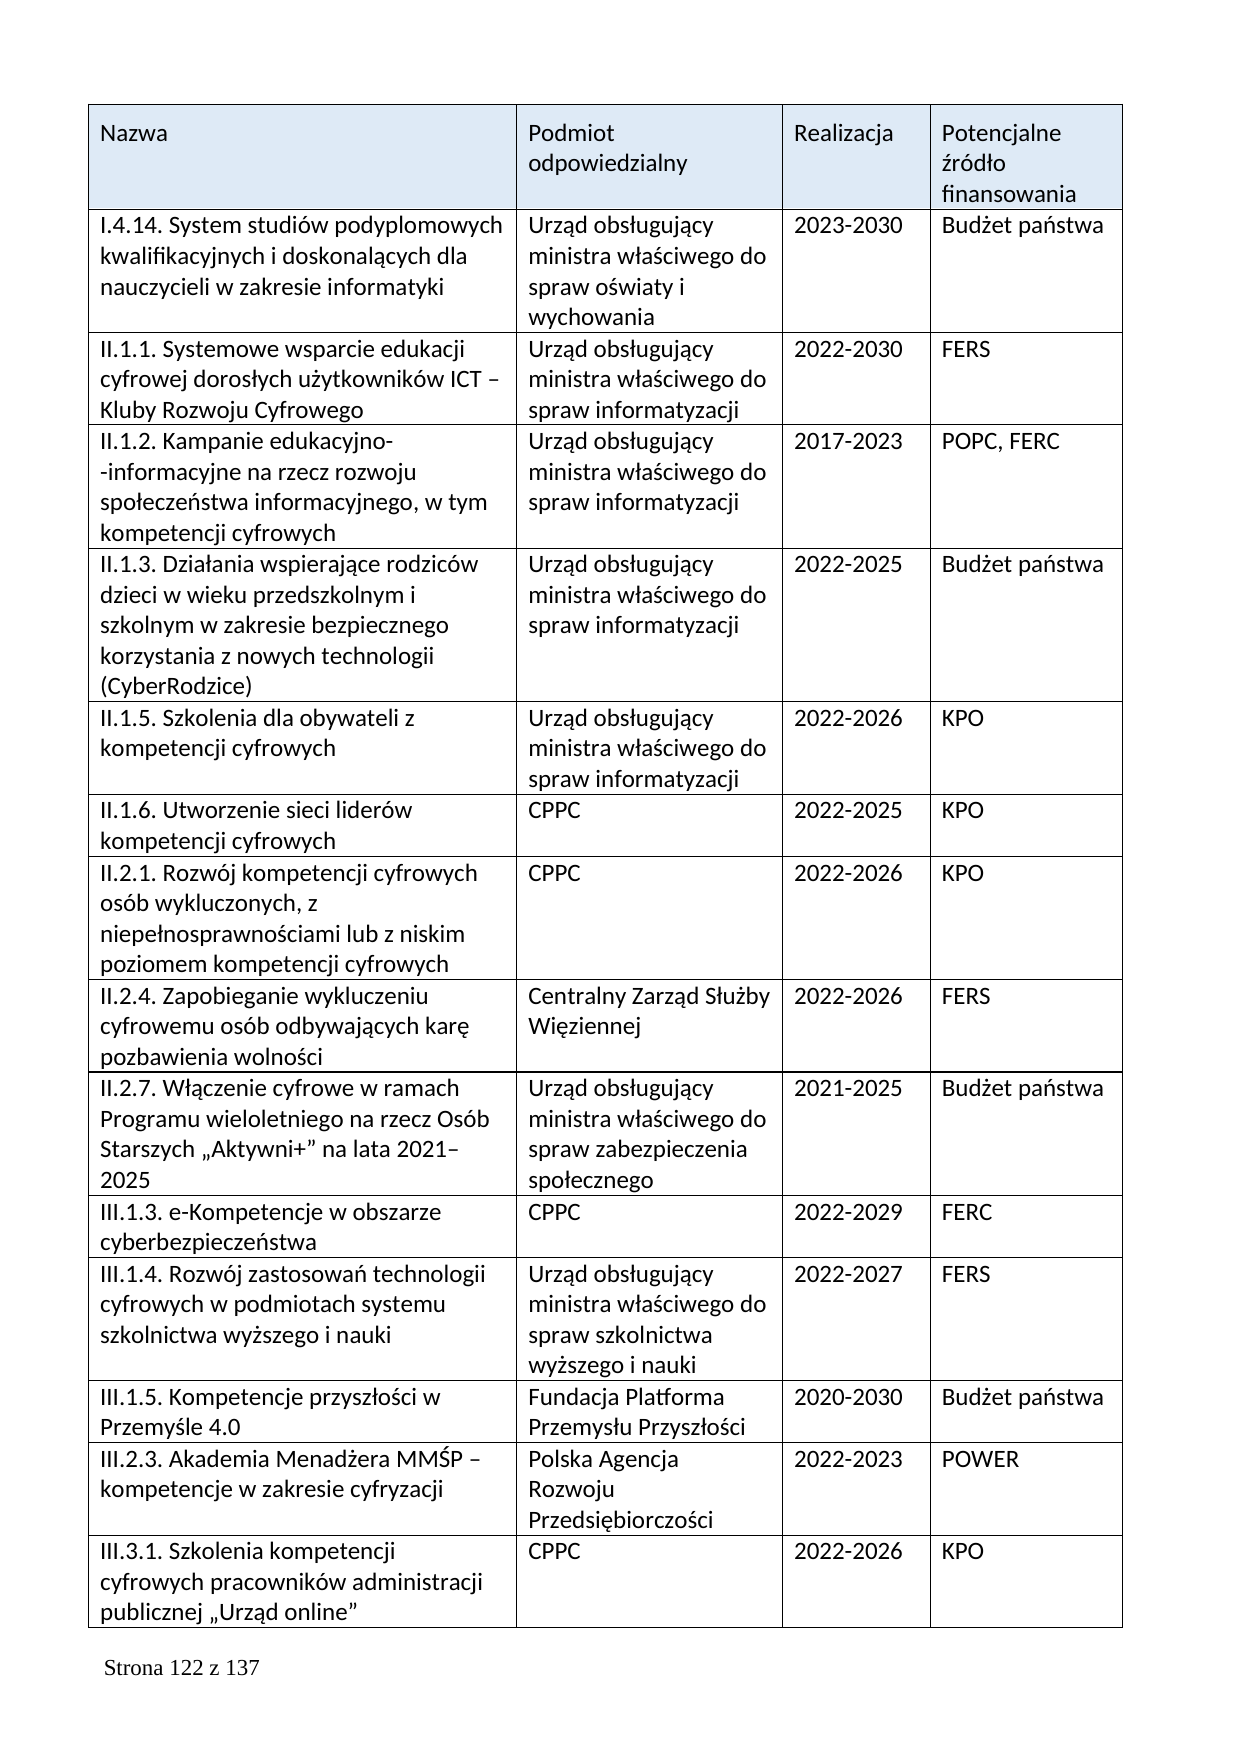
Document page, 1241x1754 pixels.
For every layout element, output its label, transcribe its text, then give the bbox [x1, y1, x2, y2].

table_cell Centralny Zarząd Służby Więziennej [517, 980, 782, 1071]
table_cell FERS [931, 333, 1122, 424]
table_cell Urząd obsługujący ministra właściwego do spraw szkolnictwa wyższego i nauki [517, 1258, 782, 1380]
table_cell 2022-2026 [783, 702, 930, 794]
table_cell III.1.4. Rozwój zastosowań technologii cyfrowych w podmiotach systemu szkolnictwa wyższego i nauki [89, 1258, 516, 1380]
table_cell III.2.3. Akademia Menadżera MMŚP – kompetencje w zakresie cyfryzacji [89, 1443, 516, 1534]
table_cell KPO [931, 702, 1122, 794]
table_cell II.1.5. Szkolenia dla obywateli z kompetencji cyfrowych [89, 702, 516, 794]
table_cell 2022-2027 [783, 1258, 930, 1380]
table_cell Budżet państwa [931, 210, 1122, 332]
table_cell II.2.1. Rozwój kompetencji cyfrowych osób wykluczonych, z niepełnosprawnościami lub z niskim poziomem kompetencji cyfrowych [89, 857, 516, 979]
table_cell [517, 210, 782, 332]
table_cell CPPC [517, 1196, 782, 1257]
table_cell CPPC [517, 795, 782, 856]
table_cell Fundacja Platforma Przemysłu Przyszłości [517, 1381, 782, 1442]
table_cell 2022-2026 [783, 980, 930, 1071]
table_cell 2022-2025 [783, 549, 930, 701]
table_cell 2022-2023 [783, 1443, 930, 1534]
table_cell FERS [931, 980, 1122, 1071]
table_header Realizacja [783, 105, 930, 208]
table_cell III.1.5. Kompetencje przyszłości w Przemyśle 4.0 [89, 1381, 516, 1442]
table_cell 2023-2030 [783, 210, 930, 332]
table_cell III.1.3. e-Kompetencje w obszarze cyberbezpieczeństwa [89, 1196, 516, 1257]
table_cell KPO [931, 857, 1122, 979]
table_cell KPO [931, 795, 1122, 856]
table_cell I.4.14. System studiów podyplomowych kwalifikacyjnych i doskonalących dla nauczycieli w zakresie informatyki [89, 210, 516, 332]
table_header Potencjalne źródło finansowania [931, 105, 1122, 208]
table_cell 2022-2030 [783, 333, 930, 424]
table_cell POPC, FERC [931, 425, 1122, 547]
table_cell III.3.1. Szkolenia kompetencji cyfrowych pracowników administracji publicznej „Urząd online” [89, 1536, 516, 1627]
table_cell II.1.6. Utworzenie sieci liderów kompetencji cyfrowych [89, 795, 516, 856]
table_cell 2022-2026 [783, 857, 930, 979]
table_cell II.1.3. Działania wspierające rodziców dzieci w wieku przedszkolnym i szkolnym w zakresie bezpiecznego korzystania z nowych technologii (CyberRodzice) [89, 549, 516, 701]
table_cell 2017-2023 [783, 425, 930, 547]
table_cell II.2.4. Zapobieganie wykluczeniu cyfrowemu osób odbywających karę pozbawienia wolności [89, 980, 516, 1071]
table_cell FERC [931, 1196, 1122, 1257]
table_cell FERS [931, 1258, 1122, 1380]
table_cell II.2.7. Włączenie cyfrowe w ramach Programu wieloletniego na rzecz Osób Starszych „Aktywni+” na lata 2021–2025 [89, 1073, 516, 1194]
table_cell 2021-2025 [783, 1073, 930, 1194]
table_cell Polska Agencja Rozwoju Przedsiębiorczości [517, 1443, 782, 1534]
table_cell II.1.2. Kampanie edukacyjno- -informacyjne na rzecz rozwoju społeczeństwa informacyjnego, w tym kompetencji cyfrowych [89, 425, 516, 547]
table_header Nazwa [89, 105, 516, 208]
table_cell CPPC [517, 1536, 782, 1627]
table_cell 2022-2025 [783, 795, 930, 856]
table_cell POWER [931, 1443, 1122, 1534]
table_cell Budżet państwa [931, 1381, 1122, 1442]
table_cell 2020-2030 [783, 1381, 930, 1442]
table_cell Urząd obsługujący ministra właściwego do spraw zabezpieczenia społecznego [517, 1073, 782, 1194]
table_cell Urząd obsługujący ministra właściwego do spraw informatyzacji [517, 333, 782, 424]
table_cell Urząd obsługujący ministra właściwego do spraw informatyzacji [517, 425, 782, 547]
table_cell CPPC [517, 857, 782, 979]
table_cell II.1.1. Systemowe wsparcie edukacji cyfrowej dorosłych użytkowników ICT – Kluby Rozwoju Cyfrowego [89, 333, 516, 424]
table_cell 2022-2029 [783, 1196, 930, 1257]
table_cell Urząd obsługujący ministra właściwego do spraw informatyzacji [517, 702, 782, 794]
table_cell 2022-2026 [783, 1536, 930, 1627]
table_cell Budżet państwa [931, 1073, 1122, 1194]
table_cell Budżet państwa [931, 549, 1122, 701]
table_cell Urząd obsługujący ministra właściwego do spraw informatyzacji [517, 549, 782, 701]
table_cell KPO [931, 1536, 1122, 1627]
table_header Podmiot odpowiedzialny [517, 105, 782, 208]
